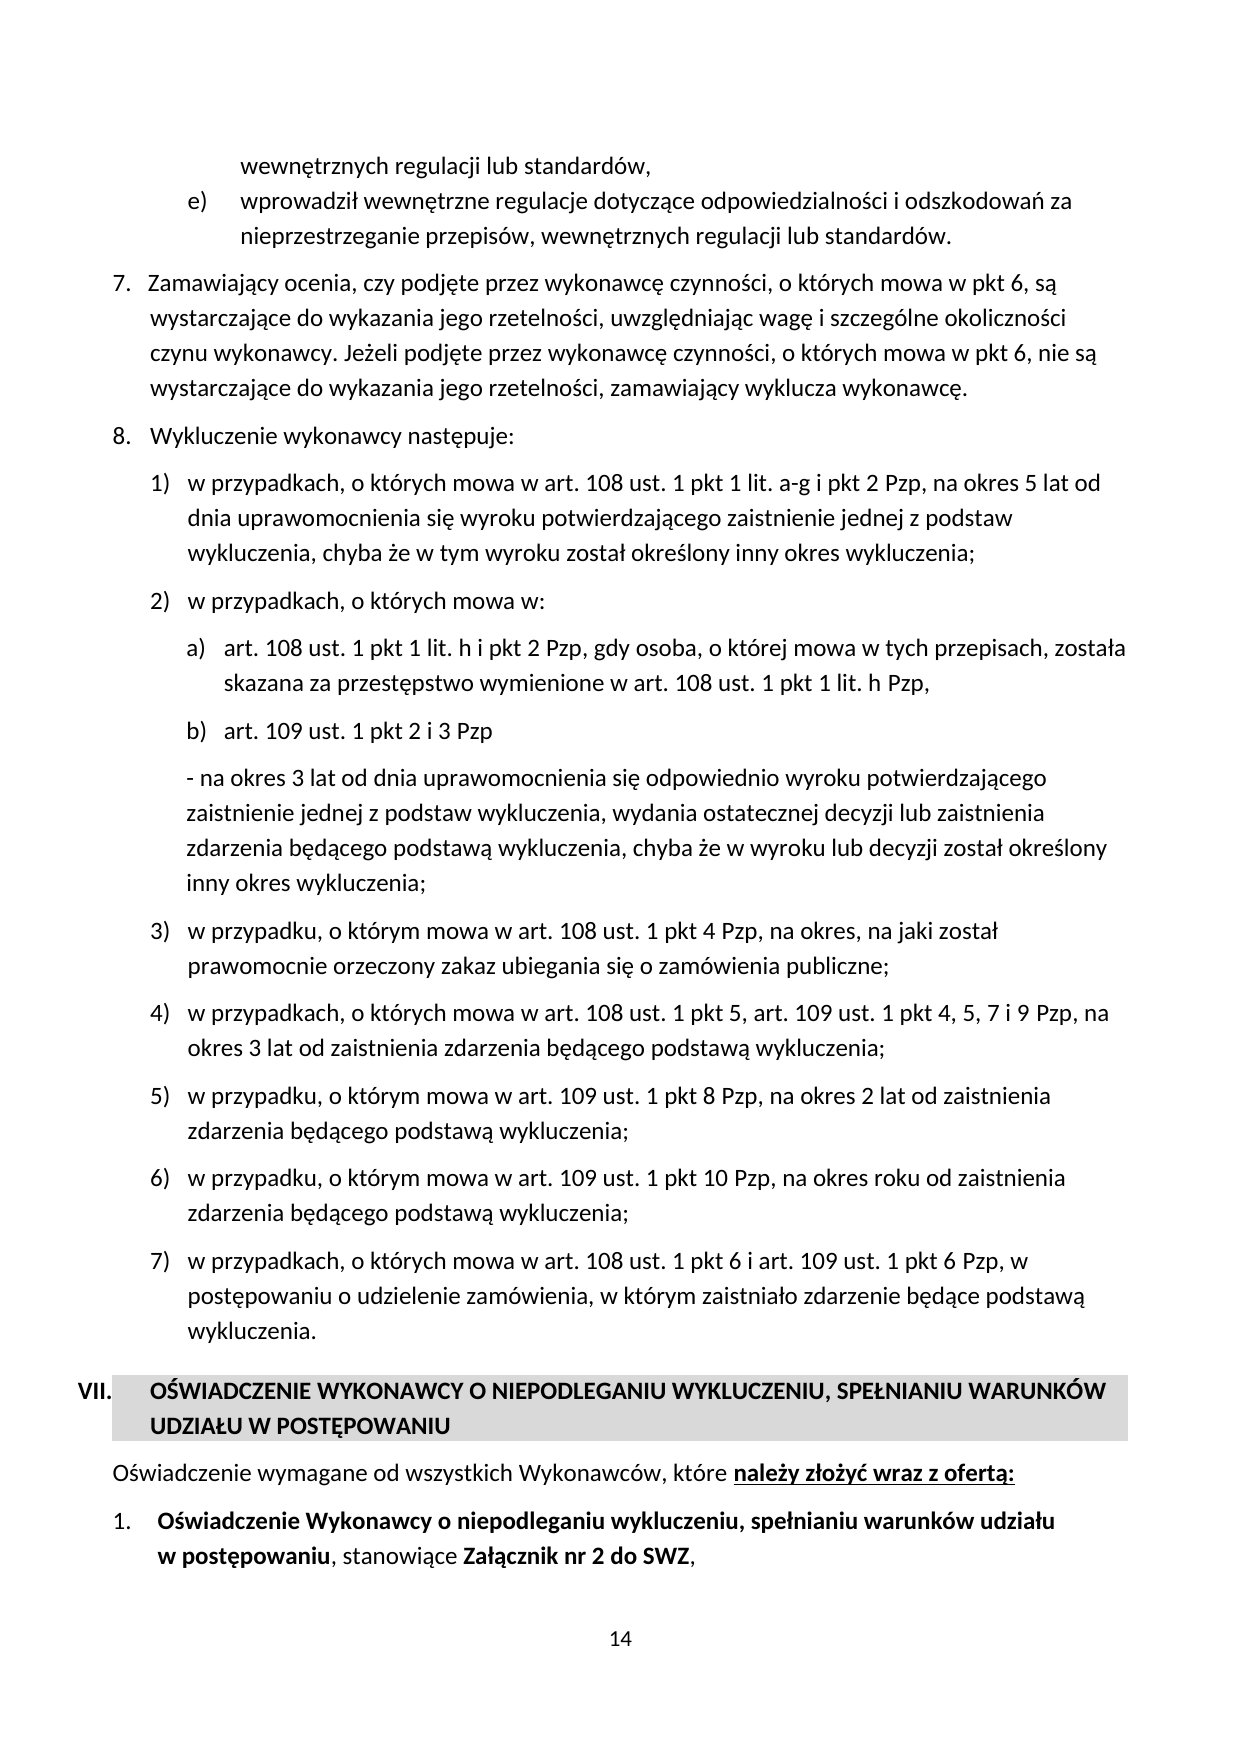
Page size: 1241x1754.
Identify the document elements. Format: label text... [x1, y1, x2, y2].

list w przypadkach, o których mowa w art. 108 ust. 1 pkt 6 i art. 109 ust. 1 pkt 6 Pzp, w postępowaniu o udzielenie zamówienia, w którym zaistniało zdarzenie będące podstawą wykluczenia. [150, 1245, 1128, 1346]
list wprowadził wewnętrzne regulacje dotyczące odpowiedzialności i odszkodowań za nieprzestrzeganie przepisów, wewnętrznych regulacji lub standardów. [187, 185, 1128, 251]
list Wykluczenie wykonawcy następuje: [112, 420, 1128, 451]
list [187, 150, 1128, 181]
list w przypadku, o którym mowa w art. 109 ust. 1 pkt 8 Pzp, na okres 2 lat od zaistnienia zdarzenia będącego podstawą wykluczenia; [150, 1080, 1128, 1146]
list art. 109 ust. 1 pkt 2 i 3 Pzp [186, 715, 1128, 746]
subtitle Oświadczenie wykonawcy o niepodleganiu wykluczeniu, spełnianiu warunków udziału w postępowaniu [112, 1375, 1128, 1441]
list w przypadkach, o których mowa w: [150, 585, 1128, 616]
list w przypadku, o którym mowa w art. 109 ust. 1 pkt 10 Pzp, na okres roku od zaistnienia zdarzenia będącego podstawą wykluczenia; [150, 1162, 1128, 1228]
text - na okres 3 lat od dnia uprawomocnienia się odpowiednio wyroku potwierdzającego zaistnienie jednej z podstaw wykluczenia, wydania ostatecznej decyzji lub zaistnienia zdarzenia będącego podstawą wykluczenia, chyba że w wyroku lub decyzji został określony inny okres wykluczenia; [186, 762, 1128, 898]
text Oświadczenie wymagane od wszystkich Wykonawców, które należy złożyć wraz z ofertą: [112, 1457, 1128, 1488]
list w przypadku, o którym mowa w art. 108 ust. 1 pkt 4 Pzp, na okres, na jaki został prawomocnie orzeczony zakaz ubiegania się o zamówienia publiczne; [150, 915, 1128, 981]
list Zamawiający ocenia, czy podjęte przez wykonawcę czynności, o których mowa w pkt 6, są wystarczające do wykazania jego rzetelności, uwzględniając wagę i szczególne okoliczności czynu wykonawcy. Jeżeli podjęte przez wykonawcę czynności, o których mowa w pkt 6, nie są wystarczające do wykazania jego rzetelności, zamawiający wyklucza wykonawcę. [112, 267, 1128, 403]
list art. 108 ust. 1 pkt 1 lit. h i pkt 2 Pzp, gdy osoba, o której mowa w tych przepisach, została skazana za przestępstwo wymienione w art. 108 ust. 1 pkt 1 lit. h Pzp, [186, 632, 1128, 698]
list w przypadkach, o których mowa w art. 108 ust. 1 pkt 1 lit. a-g i pkt 2 Pzp, na okres 5 lat od dnia uprawomocnienia się wyroku potwierdzającego zaistnienie jednej z podstaw wykluczenia, chyba że w tym wyroku został określony inny okres wykluczenia; [150, 467, 1128, 568]
list Oświadczenie Wykonawcy o niepodleganiu wykluczeniu, spełnianiu warunków udziału w postępowaniu, stanowiące Załącznik nr 2 do SWZ, [112, 1505, 1128, 1571]
list w przypadkach, o których mowa w art. 108 ust. 1 pkt 5, art. 109 ust. 1 pkt 4, 5, 7 i 9 Pzp, na okres 3 lat od zaistnienia zdarzenia będącego podstawą wykluczenia; [150, 997, 1128, 1063]
